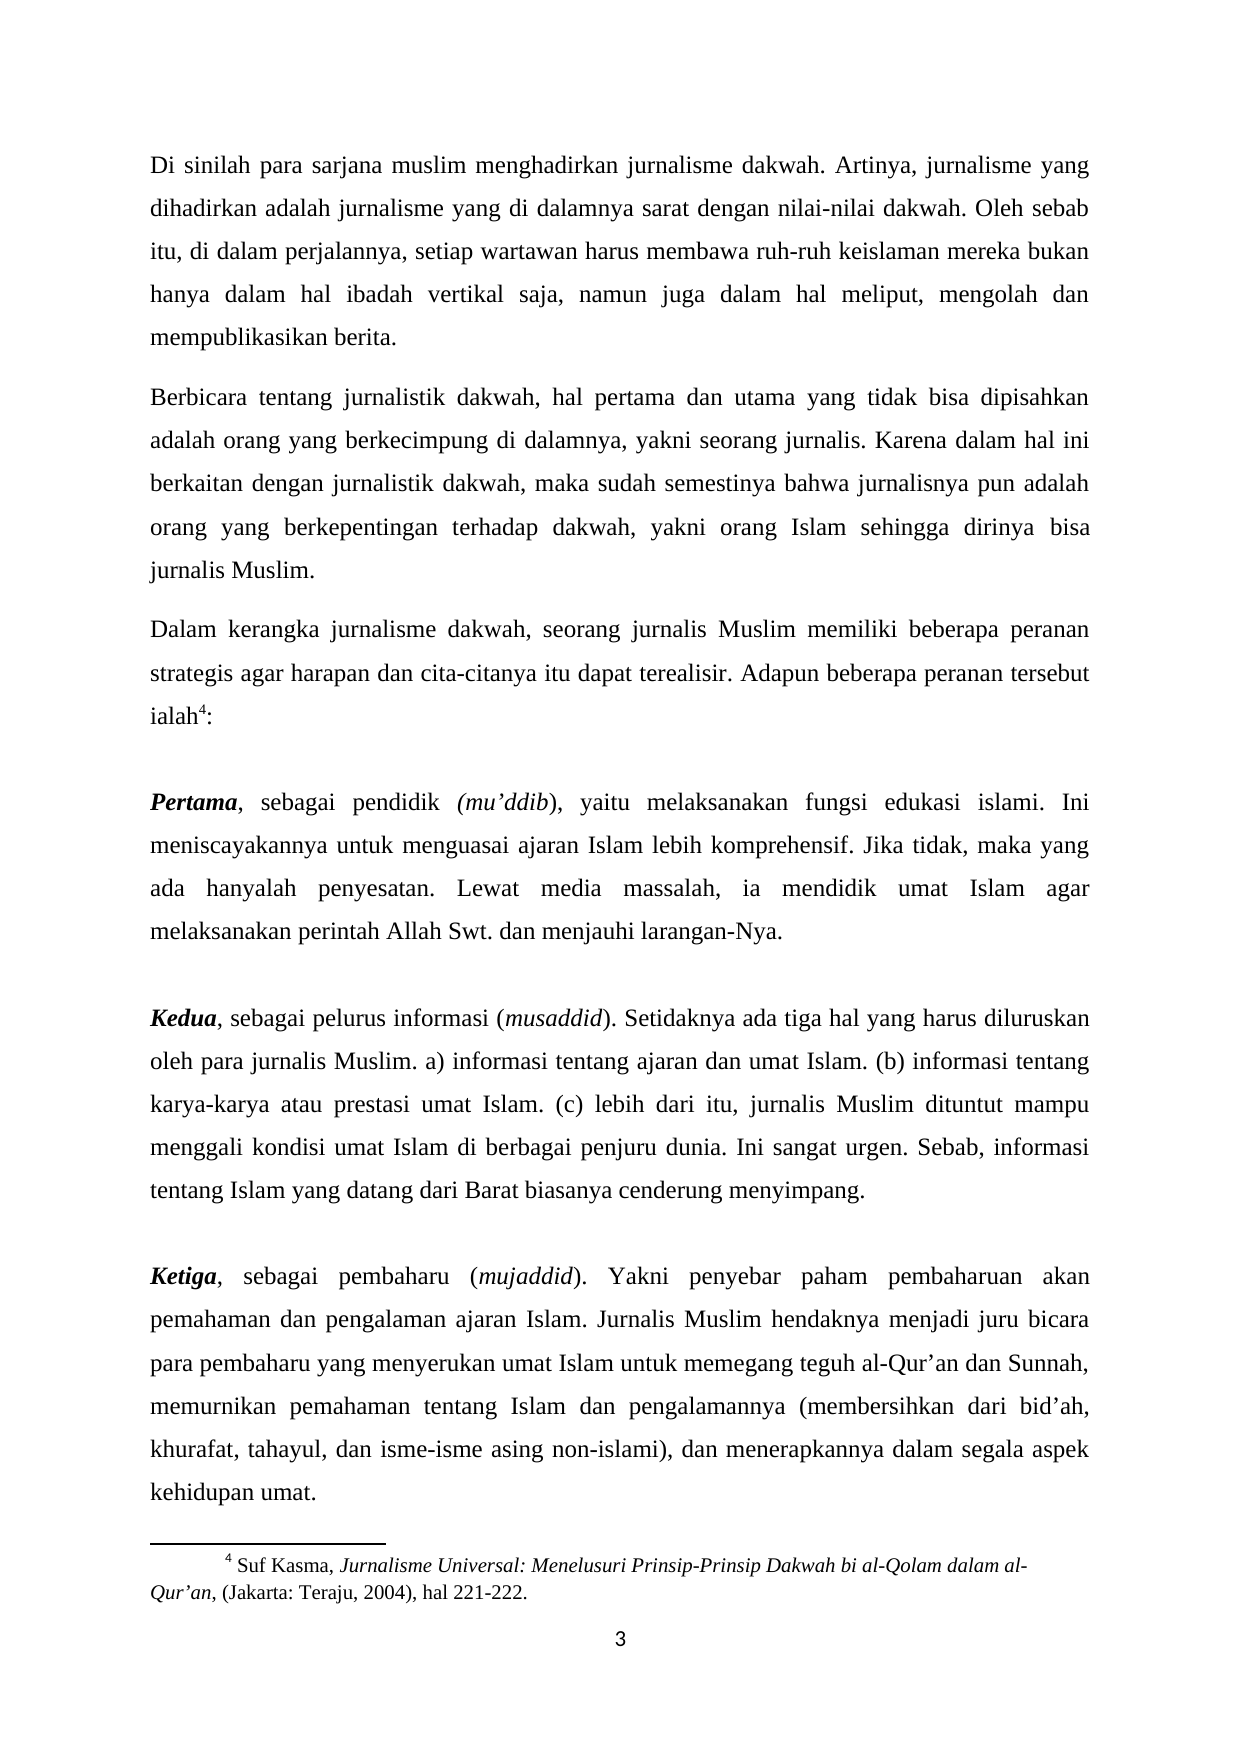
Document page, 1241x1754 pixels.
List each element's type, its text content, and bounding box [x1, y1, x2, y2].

text Pertama, sebagai pendidik (mu’ddib), yaitu melaksanakan fungsi edukasi islami. Ini meniscayakannya untuk menguasai ajaran Islam lebih komprehensif. Jika tidak, maka yang ada hanyalah penyesatan. Lewat media massalah, ia mendidik umat Islam agar melaksanakan perintah Allah Swt. dan menjauhi larangan-Nya. [150, 787, 1090, 945]
text Ketiga, sebagai pembaharu (mujaddid). Yakni penyebar paham pembaharuan akan pemahaman dan pengalaman ajaran Islam. Jurnalis Muslim hendaknya menjadi juru bicara para pembaharu yang menyerukan umat Islam untuk memegang teguh al-Qur’an dan Sunnah, memurnikan pemahaman tentang Islam dan pengalamannya (membersihkan dari bid’ah, khurafat, tahayul, dan isme-isme asing non-islami), dan menerapkannya dalam segala aspek kehidupan umat. [150, 1261, 1090, 1506]
text Di sinilah para sarjana muslim menghadirkan jurnalisme dakwah. Artinya, jurnalisme yang dihadirkan adalah jurnalisme yang di dalamnya sarat dengan nilai-nilai dakwah. Oleh sebab itu, di dalam perjalannya, setiap wartawan harus membawa ruh-ruh keislaman mereka bukan hanya dalam hal ibadah vertikal saja, namun juga dalam hal meliput, mengolah dan mempublikasikan berita. [150, 150, 1090, 351]
text Berbicara tentang jurnalistik dakwah, hal pertama dan utama yang tidak bisa dipisahkan adalah orang yang berkecimpung di dalamnya, yakni seorang jurnalis. Karena dalam hal ini berkaitan dengan jurnalistik dakwah, maka sudah semestinya bahwa jurnalisnya pun adalah orang yang berkepentingan terhadap dakwah, yakni orang Islam sehingga dirinya bisa jurnalis Muslim. [150, 382, 1090, 583]
text Dalam kerangka jurnalisme dakwah, seorang jurnalis Muslim memiliki beberapa peranan strategis agar harapan dan cita-citanya itu dapat terealisir. Adapun beberapa peranan tersebut ialah: [150, 614, 1090, 729]
text Kedua, sebagai pelurus informasi (musaddid). Setidaknya ada tiga hal yang harus diluruskan oleh para jurnalis Muslim. a) informasi tentang ajaran dan umat Islam. (b) informasi tentang karya-karya atau prestasi umat Islam. (c) lebih dari itu, jurnalis Muslim dituntut mampu menggali kondisi umat Islam di berbagai penjuru dunia. Ini sangat urgen. Sebab, informasi tentang Islam yang datang dari Barat biasanya cenderung menyimpang. [150, 1003, 1090, 1204]
